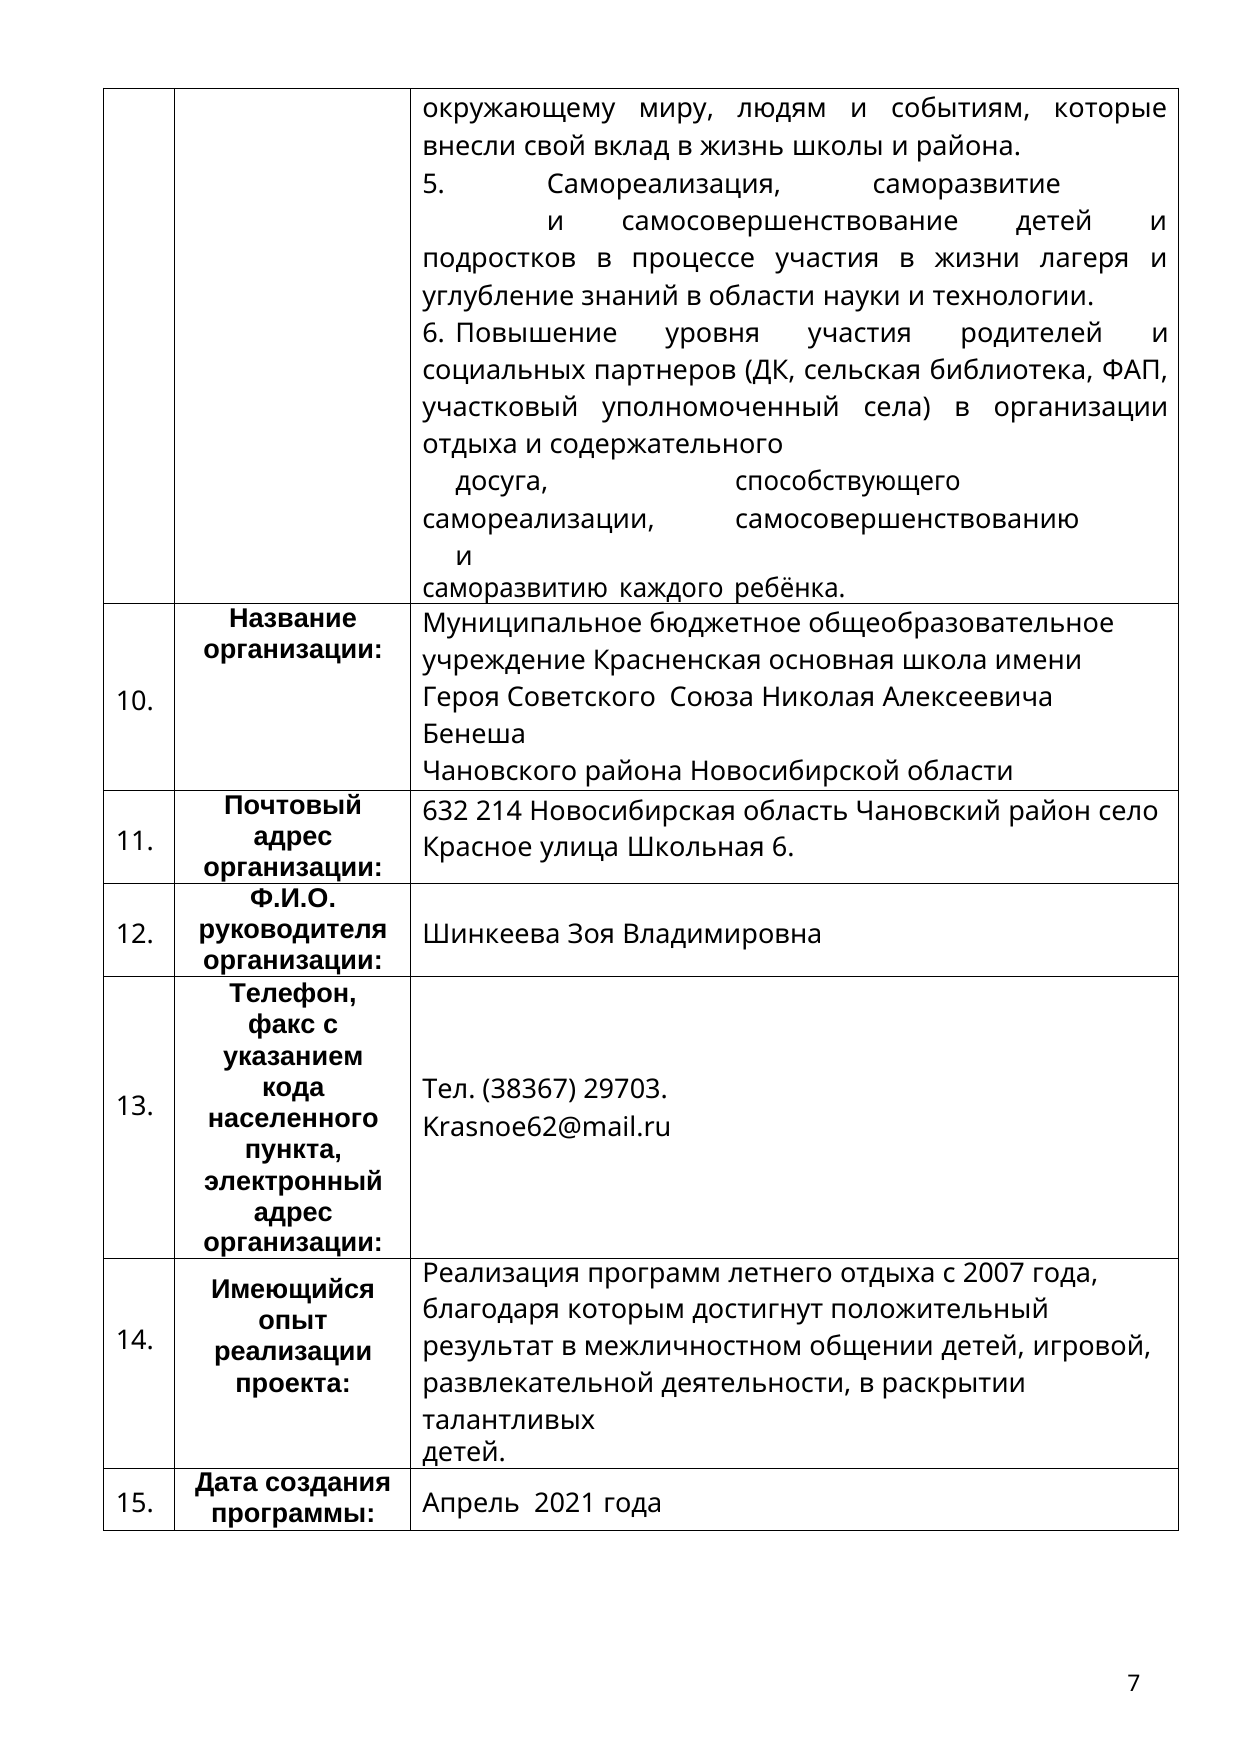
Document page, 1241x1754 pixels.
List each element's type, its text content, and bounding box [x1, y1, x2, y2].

table_cell 12. [104, 884, 174, 976]
table_cell 14. [104, 1259, 174, 1467]
table_cell Апрель 2021 года [411, 1469, 1178, 1530]
table_cell Муниципальное бюджетное общеобразовательное учреждение Красненская основная школа имени Героя Советского Союза Николая Алексеевича Бенеша Чановского района Новосибирской области [411, 604, 1178, 790]
table_cell Почтовый адрес организации: [175, 791, 410, 883]
table_cell 10. [104, 604, 174, 790]
table_header [104, 89, 174, 603]
table_header [175, 89, 410, 603]
table_cell 13. [104, 977, 174, 1258]
table_cell Тел. (38367) 29703. Krasnoe62@mail.ru [411, 977, 1178, 1258]
table_cell 632 214 Новосибирская область Чановский район село Красное улица Школьная 6. [411, 791, 1178, 883]
table_cell Ф.И.О. руководителя организации: [175, 884, 410, 976]
table_cell Имеющийся опыт реализации проекта: [175, 1259, 410, 1467]
table_cell 15. [104, 1469, 174, 1530]
table_cell Дата создания программы: [175, 1469, 410, 1530]
table_cell Шинкеева Зоя Владимировна [411, 884, 1178, 976]
table_cell Реализация программ летнего отдыха с 2007 года, благодаря которым достигнут положительный результат в межличностном общении детей, игровой, развлекательной деятельности, в раскрытии талантливых детей. [411, 1259, 1178, 1467]
table_cell Телефон, факс с указанием кода населенного пункта, электронный адрес организации: [175, 977, 410, 1258]
table_header окружающему миру, людям и событиям, которые внесли свой вклад в жизнь школы и района. Самореализация, саморазвитие и самосовершенствование детей и подростков в процессе участия в жизни лагеря и углубление знаний в области науки и технологии. Повышение уровня участия родителей и социальных партнеров (ДК, сельская библиотека, ФАП, участковый уполномоченный села) в организации отдыха и содержательного досуга, способствующего самореализации, самосовершенствованию и саморазвитию каждого ребёнка. [411, 89, 1178, 603]
table_cell Название организации: [175, 604, 410, 790]
table_cell 11. [104, 791, 174, 883]
